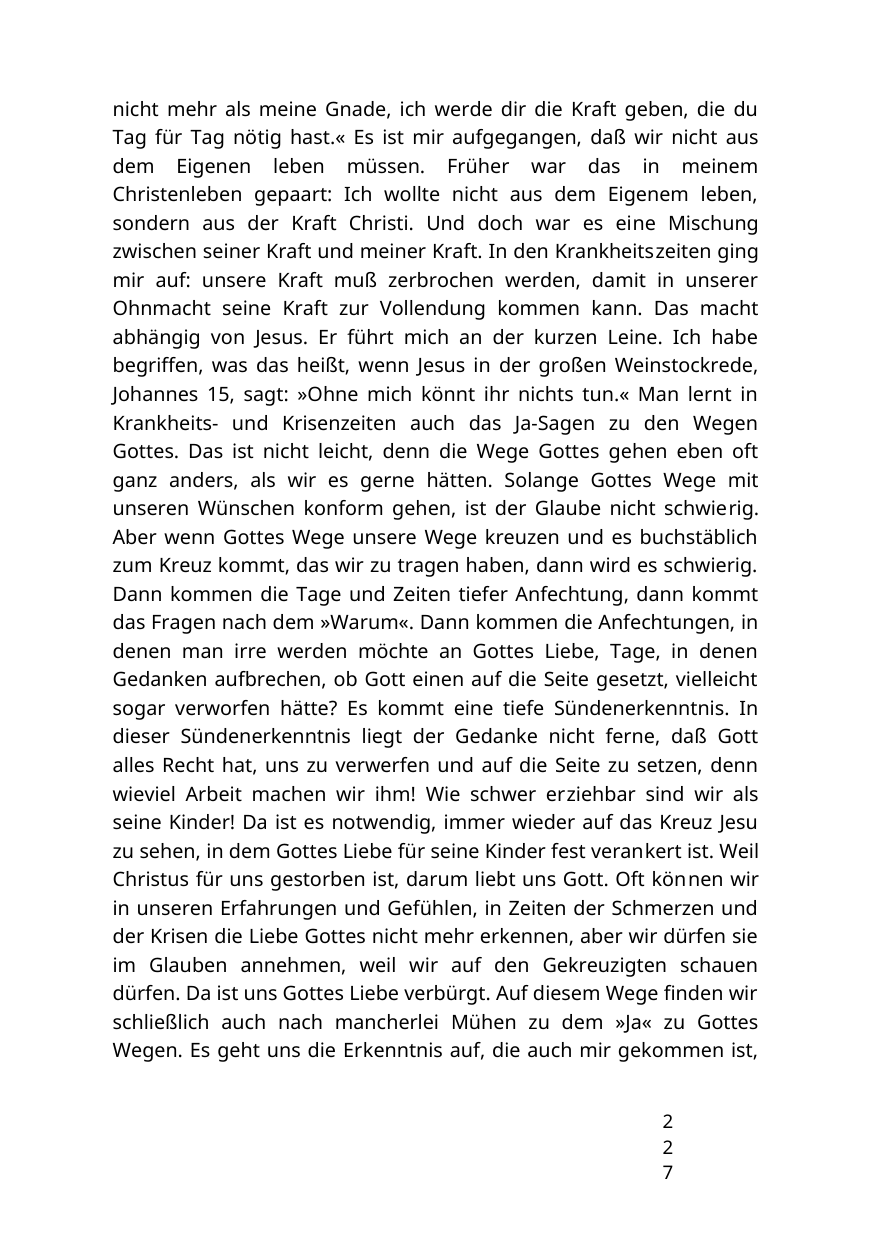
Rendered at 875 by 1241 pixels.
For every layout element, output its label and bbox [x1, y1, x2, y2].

text [112, 93, 759, 1064]
